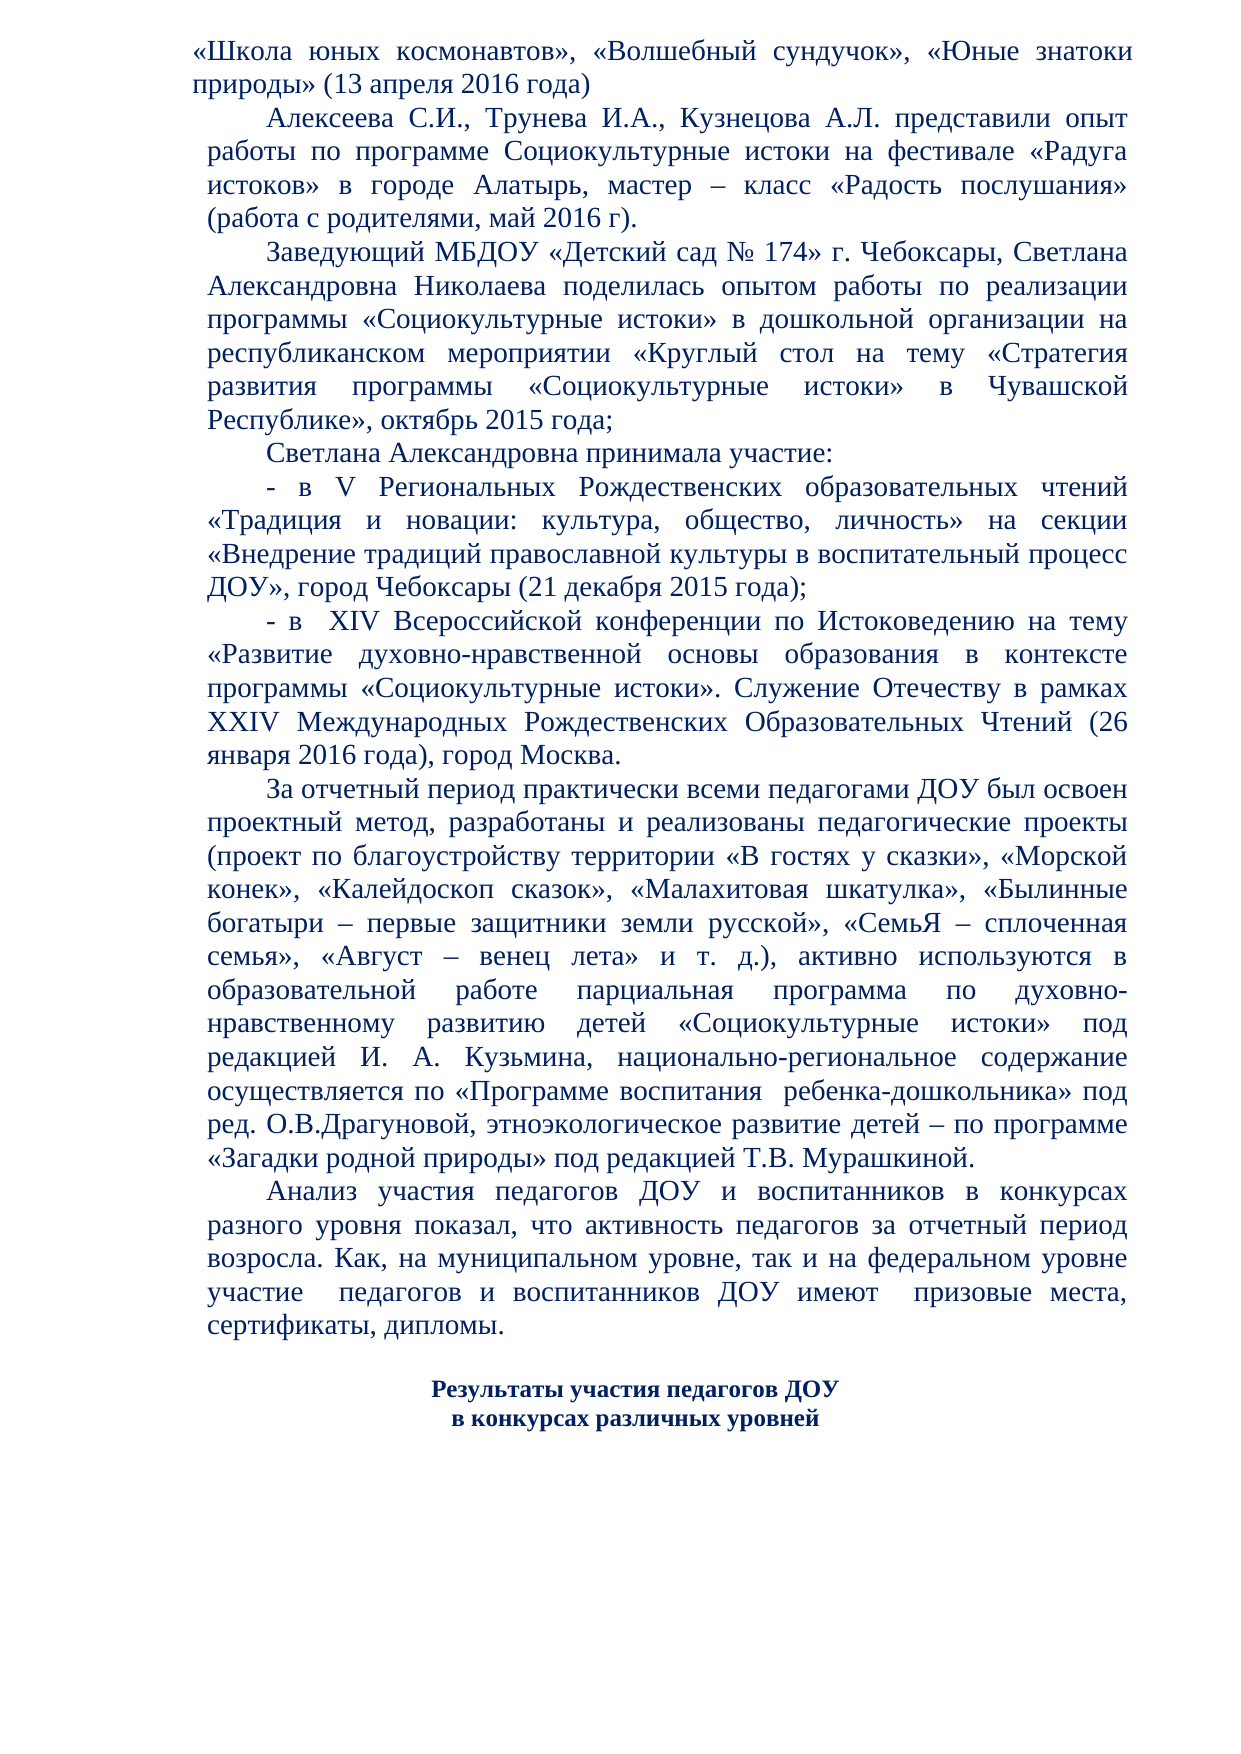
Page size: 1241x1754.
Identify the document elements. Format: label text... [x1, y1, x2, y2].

text Светлана Александровна принимала участие: [207, 435, 1128, 469]
text - в XIV Всероссийской конференции по Истоковедению на тему «Развитие духовно-нравственной основы образования в контексте программы «Социокультурные истоки». Служение Отечеству в рамках XXIV Международных Рождественских Образовательных Чтений (26 января 2016 года), город Москва. [207, 603, 1128, 771]
text Заведующий МБДОУ «Детский сад № 174» г. Чебоксары, Светлана Александровна Николаева поделилась опытом работы по реализации программы «Социокультурные истоки» в дошкольной организации на республиканском мероприятии «Круглый стол на тему «Стратегия развития программы «Социокультурные истоки» в Чувашской Республике», октябрь 2015 года; [207, 234, 1128, 435]
text Результаты участия педагогов ДОУ [89, 1374, 1182, 1403]
text За отчетный период практически всеми педагогами ДОУ был освоен проектный метод, разработаны и реализованы педагогические проекты (проект по благоустройству территории «В гостях у сказки», «Морской конек», «Калейдоскоп сказок», «Малахитовая шкатулка», «Былинные богатыри – первые защитники земли русской», «СемьЯ – сплоченная семья», «Август – венец лета» и т. д.), активно используются в образовательной работе парциальная программа по духовно-нравственному развитию детей «Социокультурные истоки» под редакцией И. А. Кузьмина, национально-региональное содержание осуществляется по «Программе воспитания ребенка-дошкольника» под ред. О.В.Драгуновой, этноэкологическое развитие детей – по программе «Загадки родной природы» под редакцией Т.В. Мурашкиной. [207, 771, 1128, 1173]
text Алексеева С.И., Трунева И.А., Кузнецова А.Л. представили опыт работы по программе Социокультурные истоки на фестивале «Радуга истоков» в городе Алатырь, мастер – класс «Радость послушания» (работа с родителями, май 2016 г). [207, 100, 1128, 234]
text Анализ участия педагогов ДОУ и воспитанников в конкурсах разного уровня показал, что активность педагогов за отчетный период возросла. Как, на муниципальном уровне, так и на федеральном уровне участие педагогов и воспитанников ДОУ имеют призовые места, сертификаты, дипломы. [207, 1173, 1128, 1341]
text - в V Региональных Рождественских образовательных чтений «Традиция и новации: культура, общество, личность» на секции «Внедрение традиций православной культуры в воспитательный процесс ДОУ», город Чебоксары (21 декабря 2015 года); [207, 469, 1128, 603]
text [192, 33, 1134, 100]
text в конкурсах различных уровней [89, 1403, 1182, 1432]
